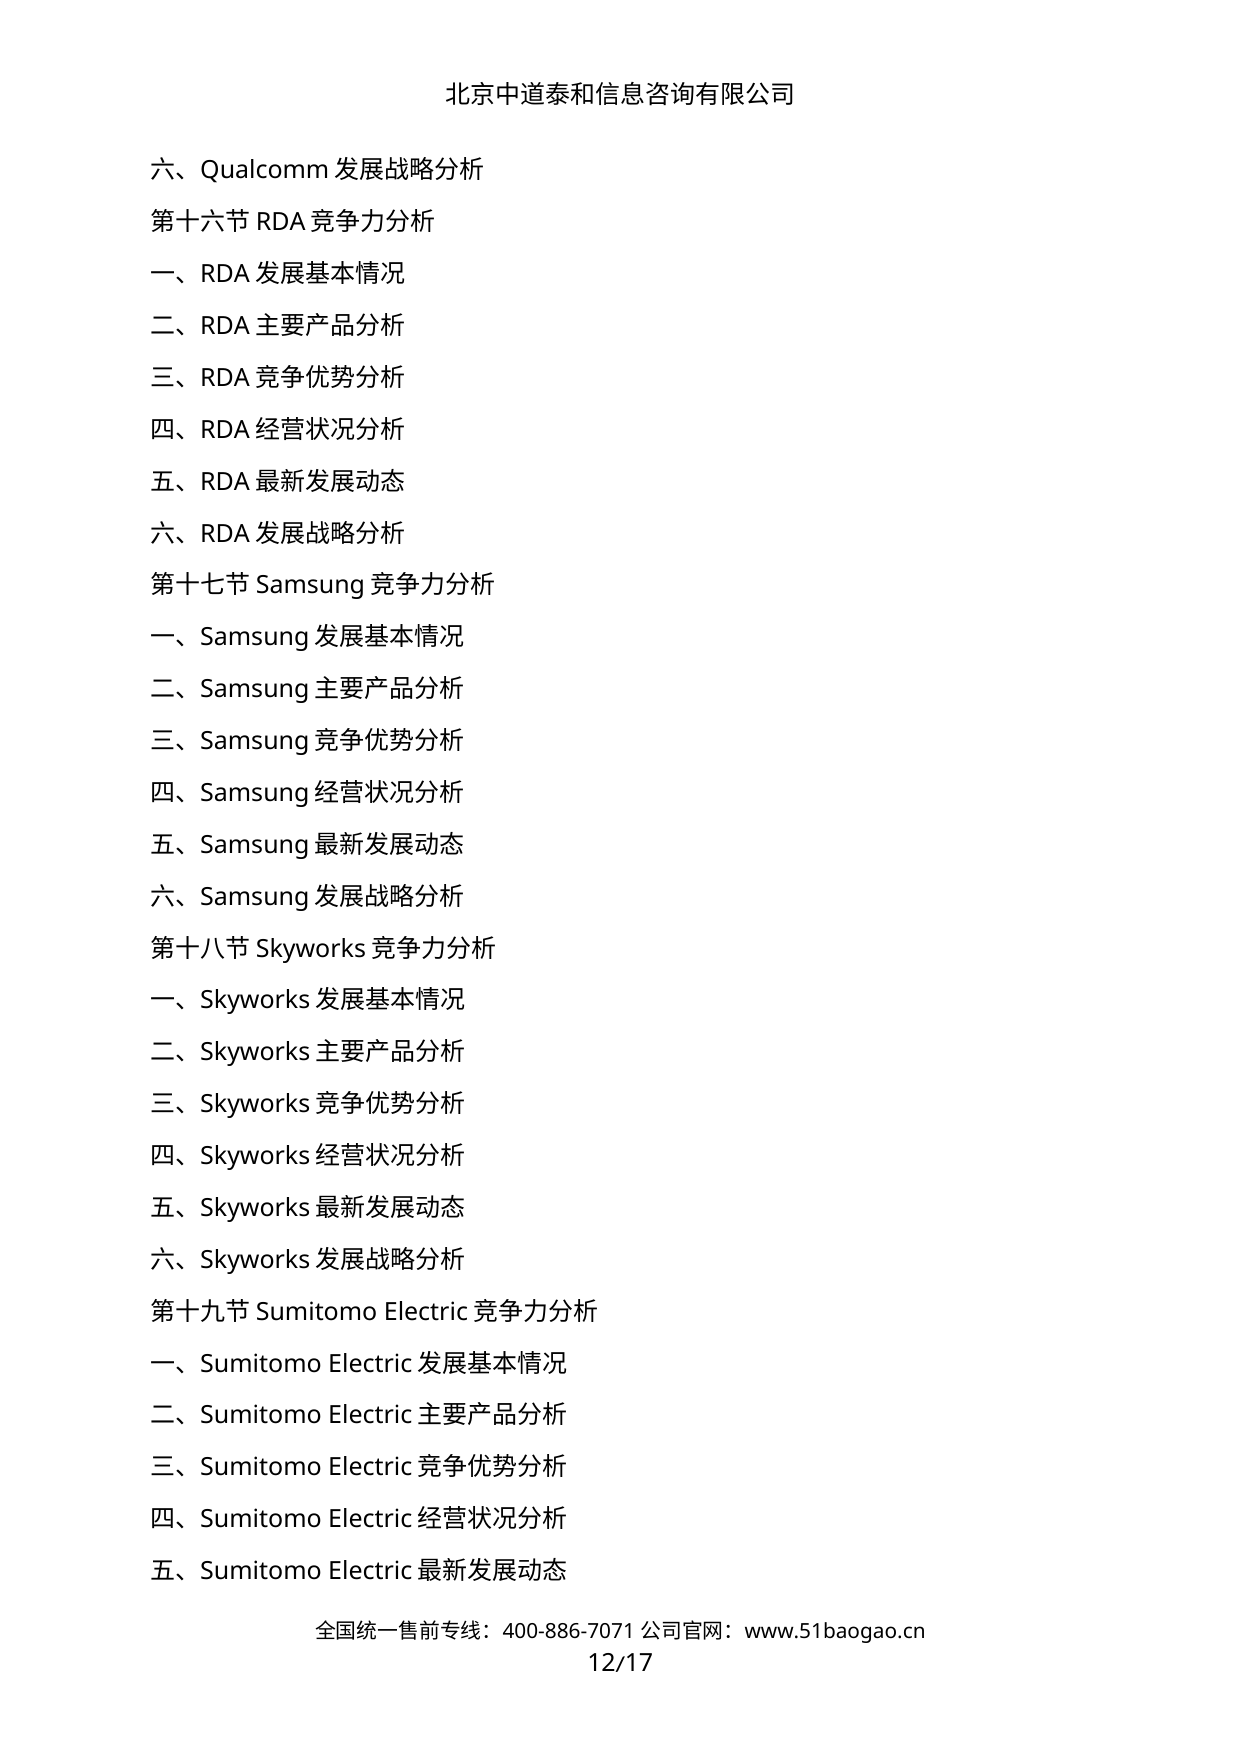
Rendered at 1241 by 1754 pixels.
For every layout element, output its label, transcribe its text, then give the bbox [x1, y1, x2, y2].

text 一、Sumitomo Electric发展基本情况 [150, 1343, 1090, 1379]
text 四、RDA经营状况分析 [150, 409, 1090, 446]
text 二、Sumitomo Electric主要产品分析 [150, 1395, 1090, 1431]
text 三、Samsung竞争优势分析 [150, 721, 1090, 757]
text 四、Sumitomo Electric经营状况分析 [150, 1499, 1090, 1535]
text 二、Samsung主要产品分析 [150, 669, 1090, 705]
text 五、RDA最新发展动态 [150, 461, 1090, 497]
text 三、Sumitomo Electric竞争优势分析 [150, 1447, 1090, 1483]
text 第十六节 RDA竞争力分析 [150, 202, 1090, 238]
text 第十七节 Samsung竞争力分析 [150, 565, 1090, 601]
text 三、RDA竞争优势分析 [150, 357, 1090, 394]
text 五、Sumitomo Electric最新发展动态 [150, 1551, 1090, 1587]
text 三、Skyworks竞争优势分析 [150, 1084, 1090, 1120]
text 六、Samsung发展战略分析 [150, 876, 1090, 912]
text 四、Skyworks经营状况分析 [150, 1136, 1090, 1172]
text 第十九节 Sumitomo Electric竞争力分析 [150, 1291, 1090, 1327]
text 一、Skyworks发展基本情况 [150, 980, 1090, 1016]
text 一、RDA发展基本情况 [150, 254, 1090, 290]
text 二、RDA主要产品分析 [150, 306, 1090, 342]
text 五、Samsung最新发展动态 [150, 824, 1090, 861]
text 第十八节 Skyworks竞争力分析 [150, 928, 1090, 964]
text 四、Samsung经营状况分析 [150, 772, 1090, 809]
text 六、RDA发展战略分析 [150, 513, 1090, 549]
text 六、Skyworks发展战略分析 [150, 1239, 1090, 1276]
text 五、Skyworks最新发展动态 [150, 1187, 1090, 1224]
text 一、Samsung发展基本情况 [150, 617, 1090, 653]
text 六、Qualcomm发展战略分析 [150, 150, 1090, 186]
text 二、Skyworks主要产品分析 [150, 1032, 1090, 1068]
